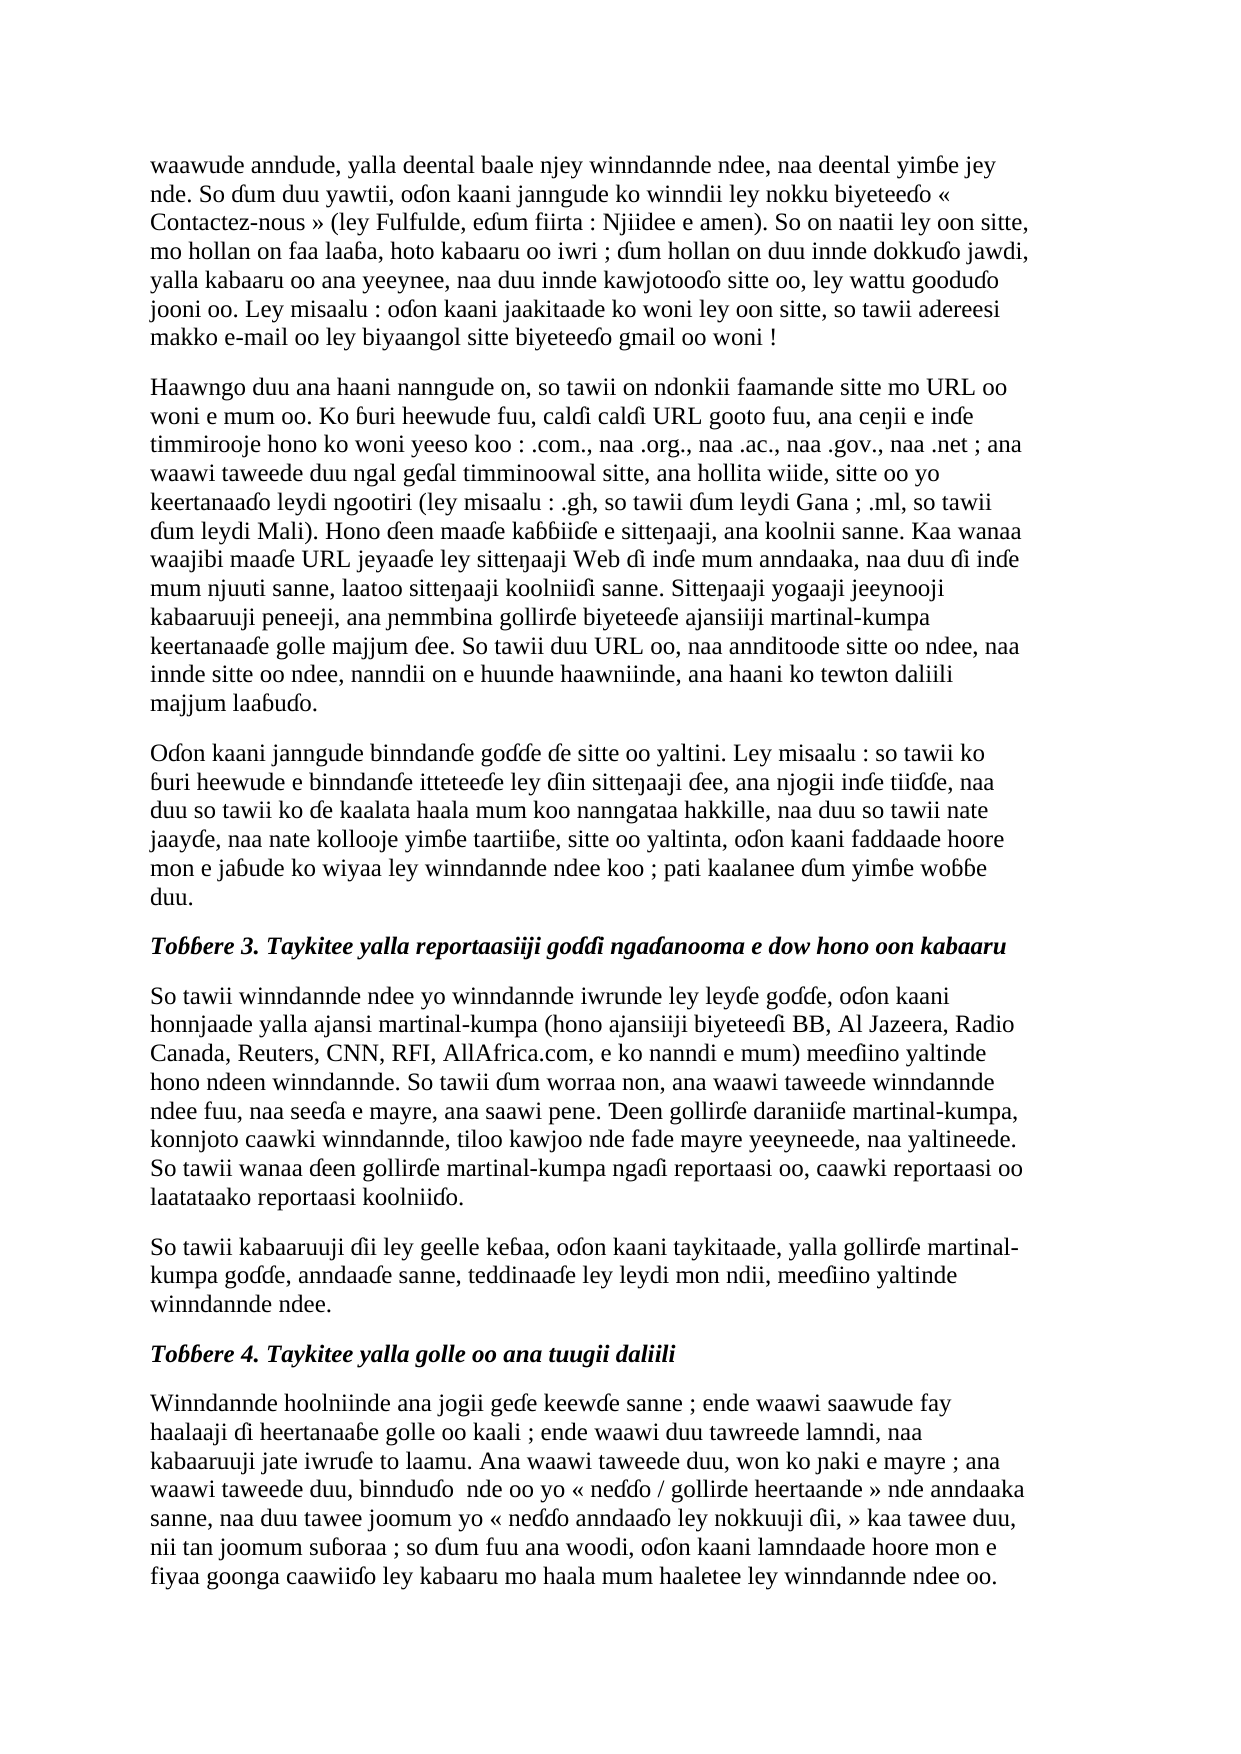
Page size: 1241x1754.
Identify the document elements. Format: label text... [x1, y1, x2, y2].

text Toɓɓere 3. Taykitee yalla reportaasiiji goɗɗi ngaɗanooma e dow hono oon kabaaru [150, 931, 1030, 960]
text Haawngo duu ana haani nanngude on, so tawii on ndonkii faamande sitte mo URL oo woni e mum oo. Ko ɓuri heewude fuu, calɗi calɗi URL gooto fuu, ana ceŋii e inɗe timmirooje hono ko woni yeeso koo : .com., naa .org., naa .ac., naa .gov., naa .net ; ana waawi taweede duu ngal geɗal timminoowal sitte, ana hollita wiide, sitte oo yo keertanaaɗo leydi ngootiri (ley misaalu : .gh, so tawii ɗum leydi Gana ; .ml, so tawii ɗum leydi Mali). Hono ɗeen maaɗe kaɓɓiiɗe e sitteŋaaji, ana koolnii sanne. Kaa wanaa waajibi maaɗe URL jeyaaɗe ley sitteŋaaji Web ɗi inɗe mum anndaaka, naa duu ɗi inɗe mum njuuti sanne, laatoo sitteŋaaji koolniiɗi sanne. Sitteŋaaji yogaaji jeeynooji kabaaruuji peneeji, ana ɲemmbina gollirɗe biyeteeɗe ajansiiji martinal-kumpa keertanaaɗe golle majjum ɗee. So tawii duu URL oo, naa annditoode sitte oo ndee, naa innde sitte oo ndee, nanndii on e huunde haawniinde, ana haani ko tewton daliili majjum laaɓuɗo. [150, 372, 1030, 717]
text So tawii kabaaruuji ɗii ley geelle keɓaa, oɗon kaani taykitaade, yalla gollirɗe martinal-kumpa goɗɗe, anndaaɗe sanne, teddinaaɗe ley leydi mon ndii, meeɗiino yaltinde winndannde ndee. [150, 1232, 1030, 1318]
text Oɗon kaani janngude binndanɗe goɗɗe ɗe sitte oo yaltini. Ley misaalu : so tawii ko ɓuri heewude e binndanɗe itteteeɗe ley ɗiin sitteŋaaji ɗee, ana njogii inɗe tiiɗɗe, naa duu so tawii ko ɗe kaalata haala mum koo nanngataa hakkille, naa duu so tawii nate jaayɗe, naa nate kollooje yimɓe taartiiɓe, sitte oo yaltinta, oɗon kaani faddaade hoore mon e jaɓude ko wiyaa ley winndannde ndee koo ; pati kaalanee ɗum yimɓe woɓɓe duu. [150, 738, 1030, 910]
text Toɓɓere 4. Taykitee yalla golle oo ana tuugii daliili [150, 1339, 1030, 1367]
text Winndannde hoolniinde ana jogii geɗe keewɗe sanne ; ende waawi saawude fay haalaaji ɗi heertanaaɓe golle oo kaali ; ende waawi duu tawreede lamndi, naa kabaaruuji jate iwruɗe to laamu. Ana waawi taweede duu, won ko ɲaki e mayre ; ana waawi taweede duu, binnduɗo nde oo yo « neɗɗo / gollirde heertaande » nde anndaaka sanne, naa duu tawee joomum yo « neɗɗo anndaaɗo ley nokkuuji ɗii, » kaa tawee duu, nii tan joomum suɓoraa ; so ɗum fuu ana woodi, oɗon kaani lamndaade hoore mon e fiyaa goonga caawiiɗo ley kabaaru mo haala mum haaletee ley winndannde ndee oo. [150, 1388, 1030, 1589]
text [150, 150, 1030, 351]
text So tawii winndannde ndee yo winndannde iwrunde ley leyɗe goɗɗe, oɗon kaani honnjaade yalla ajansi martinal-kumpa (hono ajansiiji biyeteeɗi BB, Al Jazeera, Radio Canada, Reuters, CNN, RFI, AllAfrica.com, e ko nanndi e mum) meeɗiino yaltinde hono ndeen winndannde. So tawii ɗum worraa non, ana waawi taweede winndannde ndee fuu, naa seeɗa e mayre, ana saawi pene. Ɗeen gollirɗe daraniiɗe martinal-kumpa, konnjoto caawki winndannde, tiloo kawjoo nde fade mayre yeeyneede, naa yaltineede. So tawii wanaa ɗeen gollirɗe martinal-kumpa ngaɗi reportaasi oo, caawki reportaasi oo laatataako reportaasi koolniiɗo. [150, 981, 1030, 1211]
